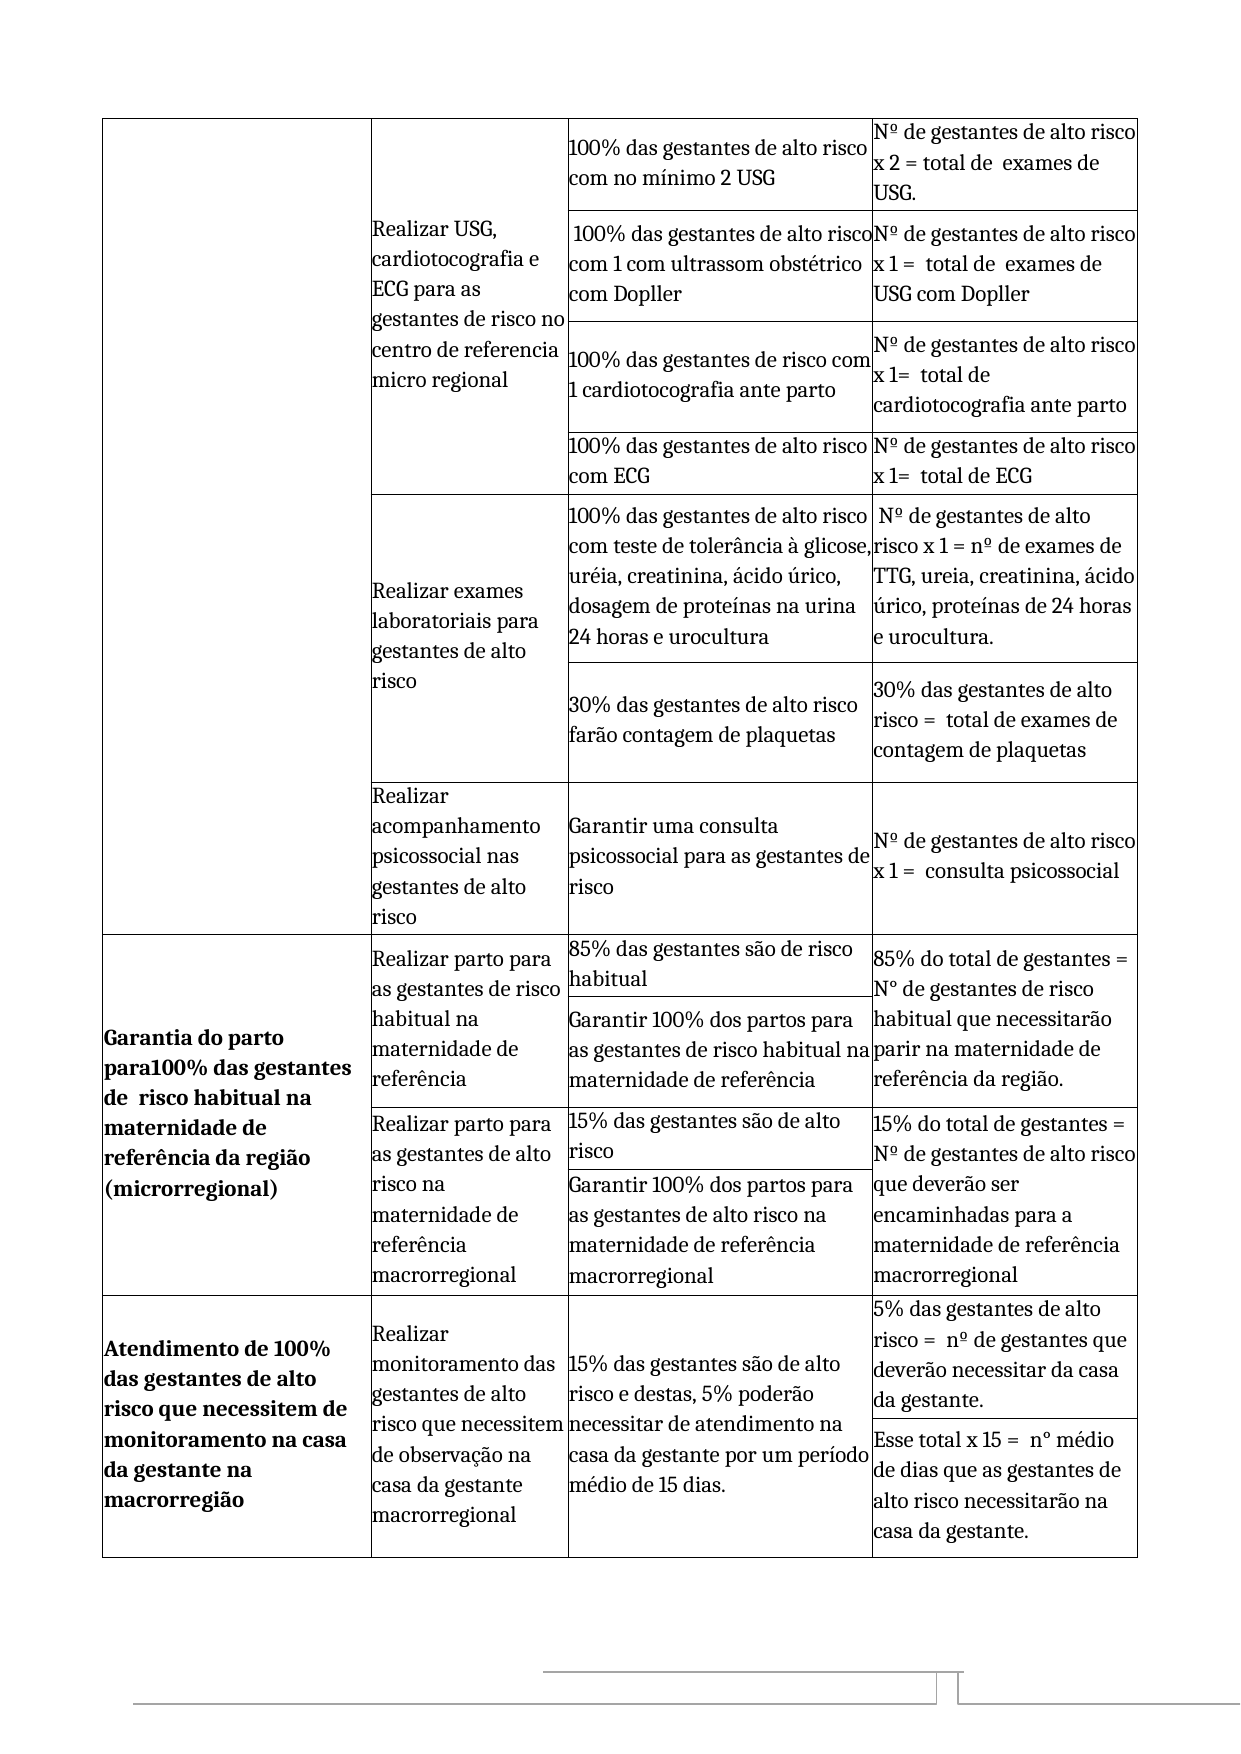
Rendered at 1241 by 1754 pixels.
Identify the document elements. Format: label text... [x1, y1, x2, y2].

table_cell 5% das gestantes de alto risco = nº de gestantes que deverão necessitar da casa da gestante. [873, 1296, 1137, 1417]
table_cell Garantir 100% dos partos para as gestantes de alto risco na maternidade de referência macrorregional [569, 1170, 872, 1295]
table_cell 100% das gestantes de alto risco com teste de tolerância à glicose, uréia, creatinina, ácido úrico, dosagem de proteínas na urina 24 horas e urocultura [569, 495, 872, 662]
table_cell Nº de gestantes de alto risco x 1 = consulta psicossocial [873, 783, 1137, 934]
table_cell Realizar acompanhamento psicossocial nas gestantes de alto risco [372, 783, 568, 934]
table_cell 15% das gestantes são de alto risco [569, 1108, 872, 1169]
table_cell 15% das gestantes são de alto risco e destas, 5% poderão necessitar de atendimento na casa da gestante por um período médio de 15 dias. [569, 1296, 872, 1557]
table_cell Nº de gestantes de alto risco x 1 = total de exames de USG com Dopller [873, 211, 1137, 321]
table_cell Garantir uma consulta psicossocial para as gestantes de risco [569, 783, 872, 934]
table_cell Realizar parto para as gestantes de alto risco na maternidade de referência macrorregional [372, 1108, 568, 1295]
table_cell 85% do total de gestantes = N° de gestantes de risco habitual que necessitarão parir na maternidade de referência da região. [873, 935, 1137, 1107]
table_cell Esse total x 15 = n° médio de dias que as gestantes de alto risco necessitarão na casa da gestante. [873, 1419, 1137, 1557]
table_cell 30% das gestantes de alto risco farão contagem de plaquetas [569, 663, 872, 782]
table_cell Nº de gestantes de alto risco x 1= total de cardiotocografia ante parto [873, 322, 1137, 432]
table_cell Realizar monitoramento das gestantes de alto risco que necessitem de observação na casa da gestante macrorregional [372, 1296, 568, 1557]
table_cell Realizar USG, cardiotocografia e ECG para as gestantes de risco no centro de referencia micro regional [372, 119, 568, 494]
table_cell Nº de gestantes de alto risco x 1 = nº de exames de TTG, ureia, creatinina, ácido úrico, proteínas de 24 horas e urocultura. [873, 495, 1137, 662]
table_cell Garantia do parto para100% das gestantes de risco habitual na maternidade de referência da região (microrregional) [103, 935, 371, 1295]
table_cell 100% das gestantes de alto risco com ECG [569, 433, 872, 494]
table_cell 100% das gestantes de alto risco com no mínimo 2 USG [569, 119, 872, 210]
table_cell Nº de gestantes de alto risco x 2 = total de exames de USG. [873, 119, 1137, 210]
table_cell 15% do total de gestantes = Nº de gestantes de alto risco que deverão ser encaminhadas para a maternidade de referência macrorregional [873, 1108, 1137, 1295]
table_cell Realizar exames laboratoriais para gestantes de alto risco [372, 495, 568, 782]
table_cell Garantir 100% dos partos para as gestantes de risco habitual na maternidade de referência [569, 997, 872, 1107]
table_cell 100% das gestantes de risco com 1 cardiotocografia ante parto [569, 322, 872, 432]
table_cell Nº de gestantes de alto risco x 1= total de ECG [873, 433, 1137, 494]
table_cell Realizar parto para as gestantes de risco habitual na maternidade de referência [372, 935, 568, 1107]
table_cell 100% das gestantes de alto risco com 1 com ultrassom obstétrico com Dopller [569, 211, 872, 321]
table_cell 30% das gestantes de alto risco = total de exames de contagem de plaquetas [873, 663, 1137, 782]
table_cell 85% das gestantes são de risco habitual [569, 935, 872, 996]
table_cell Atendimento de 100% das gestantes de alto risco que necessitem de monitoramento na casa da gestante na macrorregião [103, 1296, 371, 1557]
